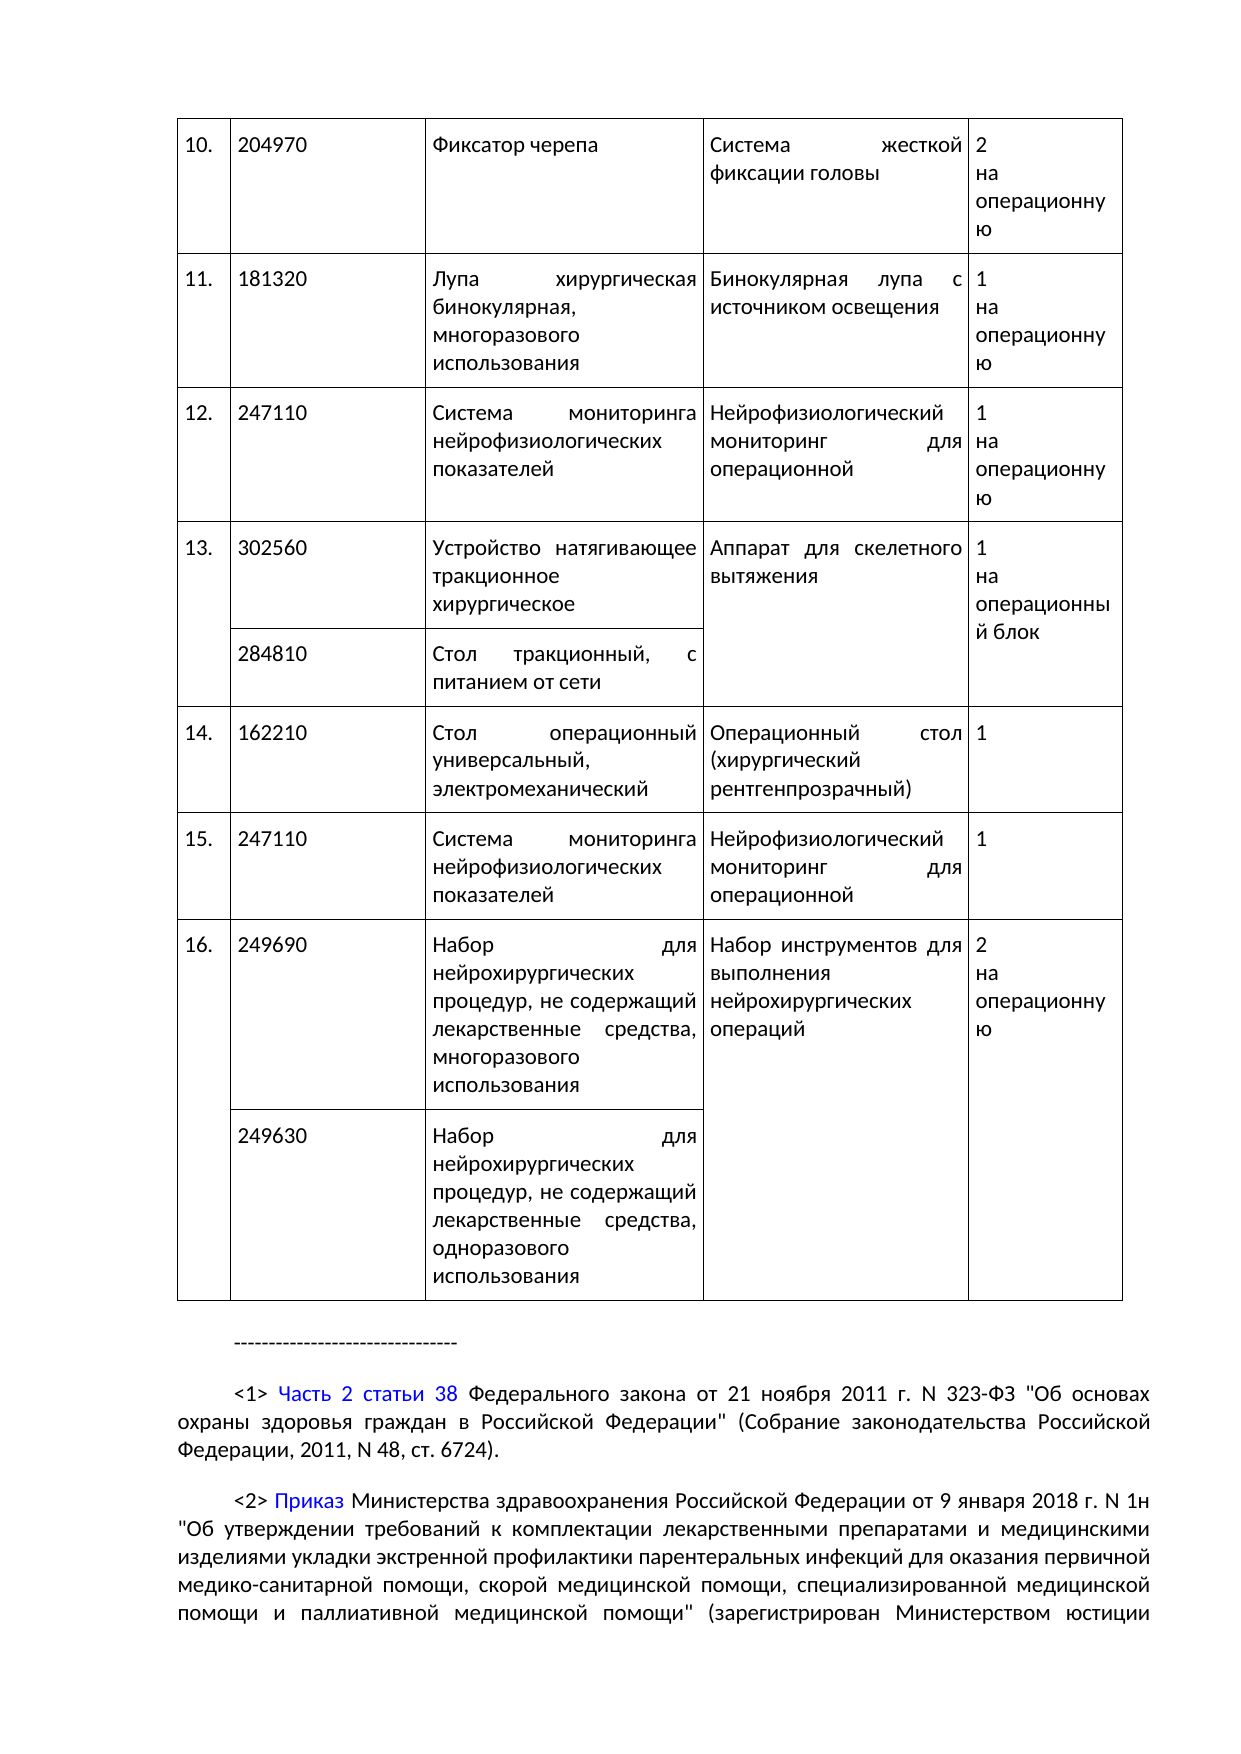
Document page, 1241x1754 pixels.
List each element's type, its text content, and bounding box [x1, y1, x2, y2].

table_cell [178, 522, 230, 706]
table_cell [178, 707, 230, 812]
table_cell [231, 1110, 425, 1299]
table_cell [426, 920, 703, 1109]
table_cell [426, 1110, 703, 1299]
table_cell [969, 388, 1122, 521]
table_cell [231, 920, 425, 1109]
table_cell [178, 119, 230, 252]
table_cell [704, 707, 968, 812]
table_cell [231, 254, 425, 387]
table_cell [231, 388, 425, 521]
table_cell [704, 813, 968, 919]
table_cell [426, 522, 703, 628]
text <1> Часть 2 статьи 38 Федерального закона от 21 ноября 2011 г. N 323-ФЗ "Об основах охраны здоровья граждан в Российской Федерации" (Собрание законодательства Российской Федерации, 2011, N 48, ст. 6724). [177, 1379, 1152, 1463]
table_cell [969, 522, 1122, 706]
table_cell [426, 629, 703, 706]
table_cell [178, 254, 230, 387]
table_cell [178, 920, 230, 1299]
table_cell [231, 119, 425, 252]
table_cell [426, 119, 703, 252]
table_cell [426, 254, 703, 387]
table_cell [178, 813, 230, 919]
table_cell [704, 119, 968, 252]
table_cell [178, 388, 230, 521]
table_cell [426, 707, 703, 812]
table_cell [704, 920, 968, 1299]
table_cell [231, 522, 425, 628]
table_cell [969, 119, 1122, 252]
text -------------------------------- [177, 1328, 1152, 1357]
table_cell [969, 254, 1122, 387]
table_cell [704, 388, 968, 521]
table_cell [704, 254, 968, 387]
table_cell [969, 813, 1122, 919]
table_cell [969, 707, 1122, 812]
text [177, 1486, 1152, 1627]
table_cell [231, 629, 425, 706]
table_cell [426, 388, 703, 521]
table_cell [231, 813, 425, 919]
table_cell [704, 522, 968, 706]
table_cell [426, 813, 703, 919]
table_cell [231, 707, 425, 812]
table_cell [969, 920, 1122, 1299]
